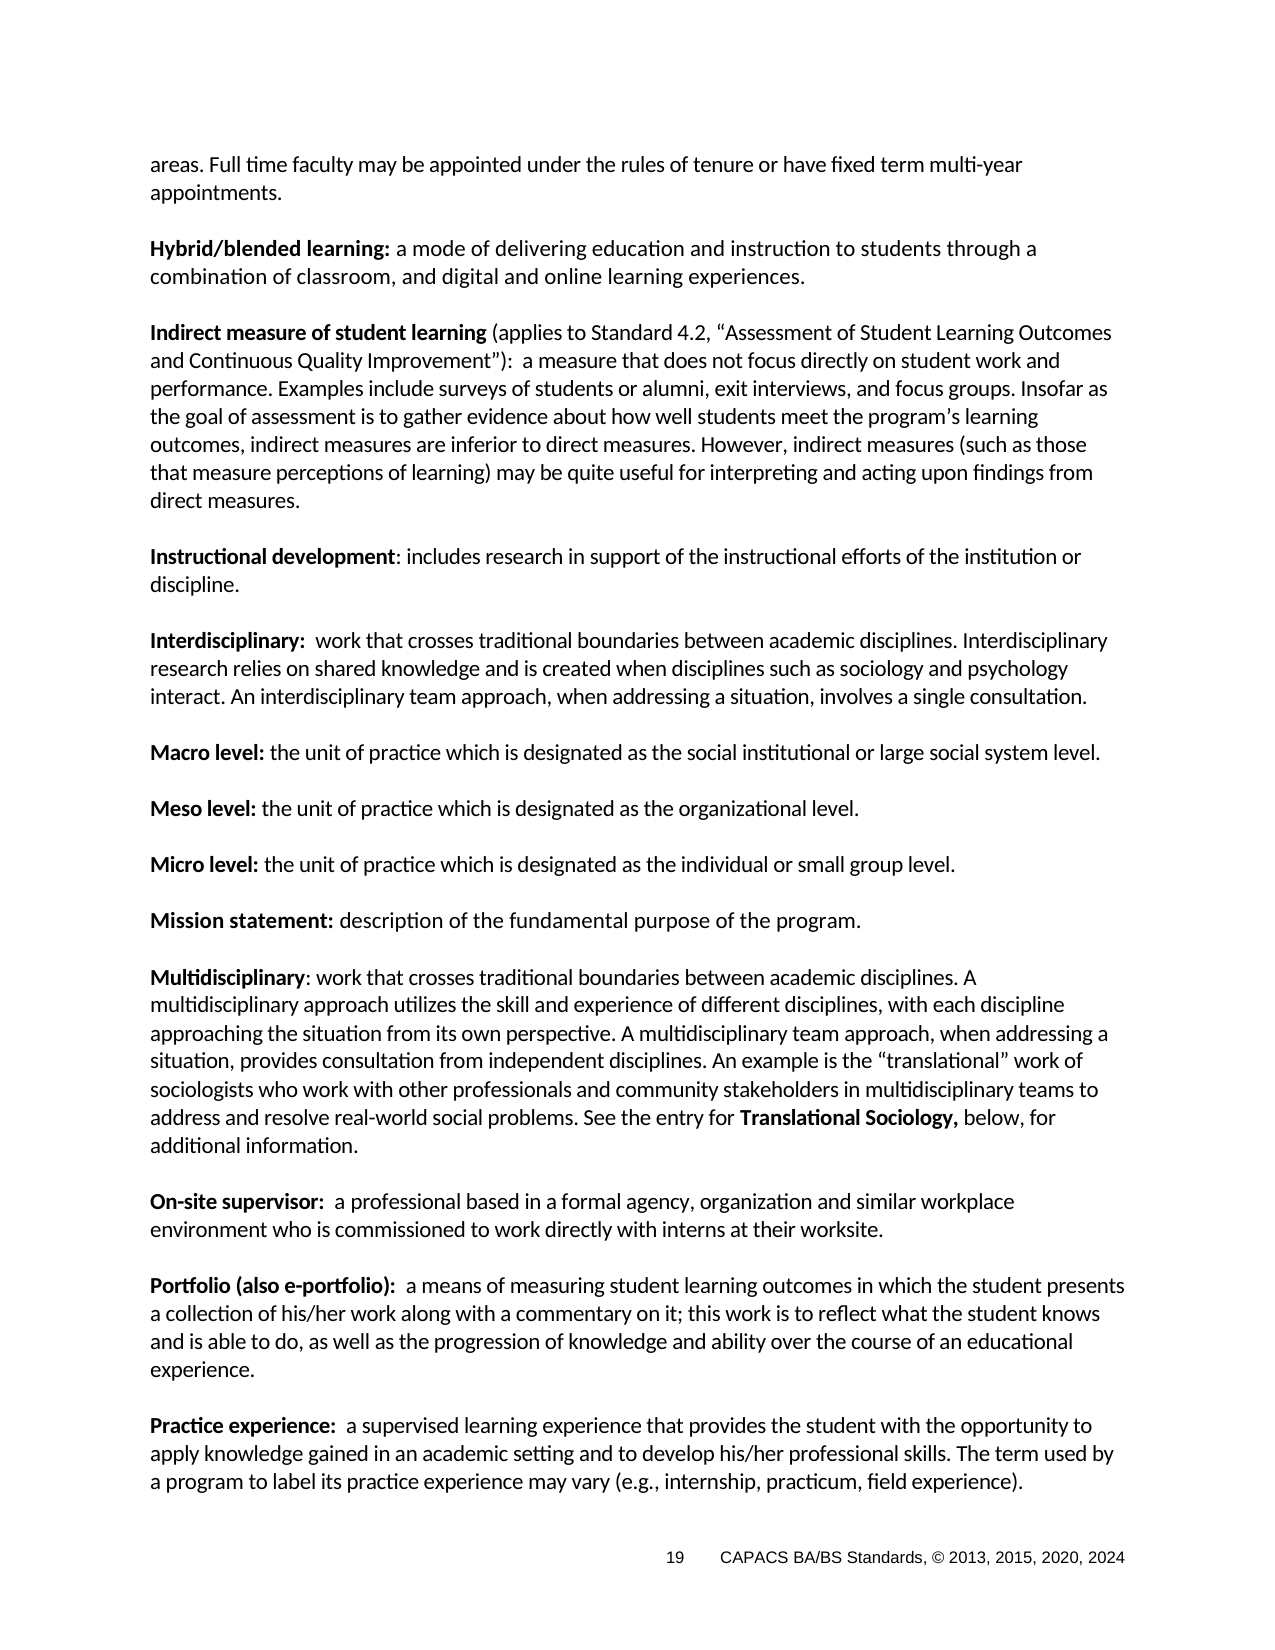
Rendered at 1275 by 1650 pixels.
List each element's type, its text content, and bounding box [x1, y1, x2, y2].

text Micro level: the unit of practice which is designated as the individual or small group level. [150, 851, 1125, 878]
text Practice experience: a supervised learning experience that provides the student with the opportunity to apply knowledge gained in an academic setting and to develop his/her professional skills. The term used by a program to label its practice experience may vary (e.g., internship, practicum, field experience). [150, 1411, 1125, 1495]
text Interdisciplinary: work that crosses traditional boundaries between academic disciplines. Interdisciplinary research relies on shared knowledge and is created when disciplines such as sociology and psychology interact. An interdisciplinary team approach, when addressing a situation, involves a single consultation. [150, 626, 1125, 710]
text Mission statement: description of the fundamental purpose of the program. [150, 907, 1125, 934]
text On-site supervisor: a professional based in a formal agency, organization and similar workplace environment who is commissioned to work directly with interns at their worksite. [150, 1187, 1125, 1243]
text Multidisciplinary: work that crosses traditional boundaries between academic disciplines. A multidisciplinary approach utilizes the skill and experience of different disciplines, with each discipline approaching the situation from its own perspective. A multidisciplinary team approach, when addressing a situation, provides consultation from independent disciplines. An example is the “translational” work of sociologists who work with other professionals and community stakeholders in multidisciplinary teams to address and resolve real-world social problems. See the entry for Translational Sociology, below, for additional information. [150, 963, 1125, 1159]
text Instructional development: includes research in support of the instructional efforts of the institution or discipline. [150, 542, 1125, 598]
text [150, 150, 1125, 206]
text Meso level: the unit of practice which is designated as the organizational level. [150, 794, 1125, 822]
text Hybrid/blended learning: a mode of delivering education and instruction to students through a combination of classroom, and digital and online learning experiences. [150, 234, 1125, 290]
text Portfolio (also e-portfolio): a means of measuring student learning outcomes in which the student presents a collection of his/her work along with a commentary on it; this work is to reflect what the student knows and is able to do, as well as the progression of knowledge and ability over the course of an educational experience. [150, 1271, 1125, 1383]
text Macro level: the unit of practice which is designated as the social institutional or large social system level. [150, 738, 1125, 766]
text Indirect measure of student learning (applies to Standard 4.2, “Assessment of Student Learning Outcomes and Continuous Quality Improvement”): a measure that does not focus directly on student work and performance. Examples include surveys of students or alumni, exit interviews, and focus groups. Insofar as the goal of assessment is to gather evidence about how well students meet the program’s learning outcomes, indirect measures are inferior to direct measures. However, indirect measures (such as those that measure perceptions of learning) may be quite useful for interpreting and acting upon findings from direct measures. [150, 318, 1125, 514]
